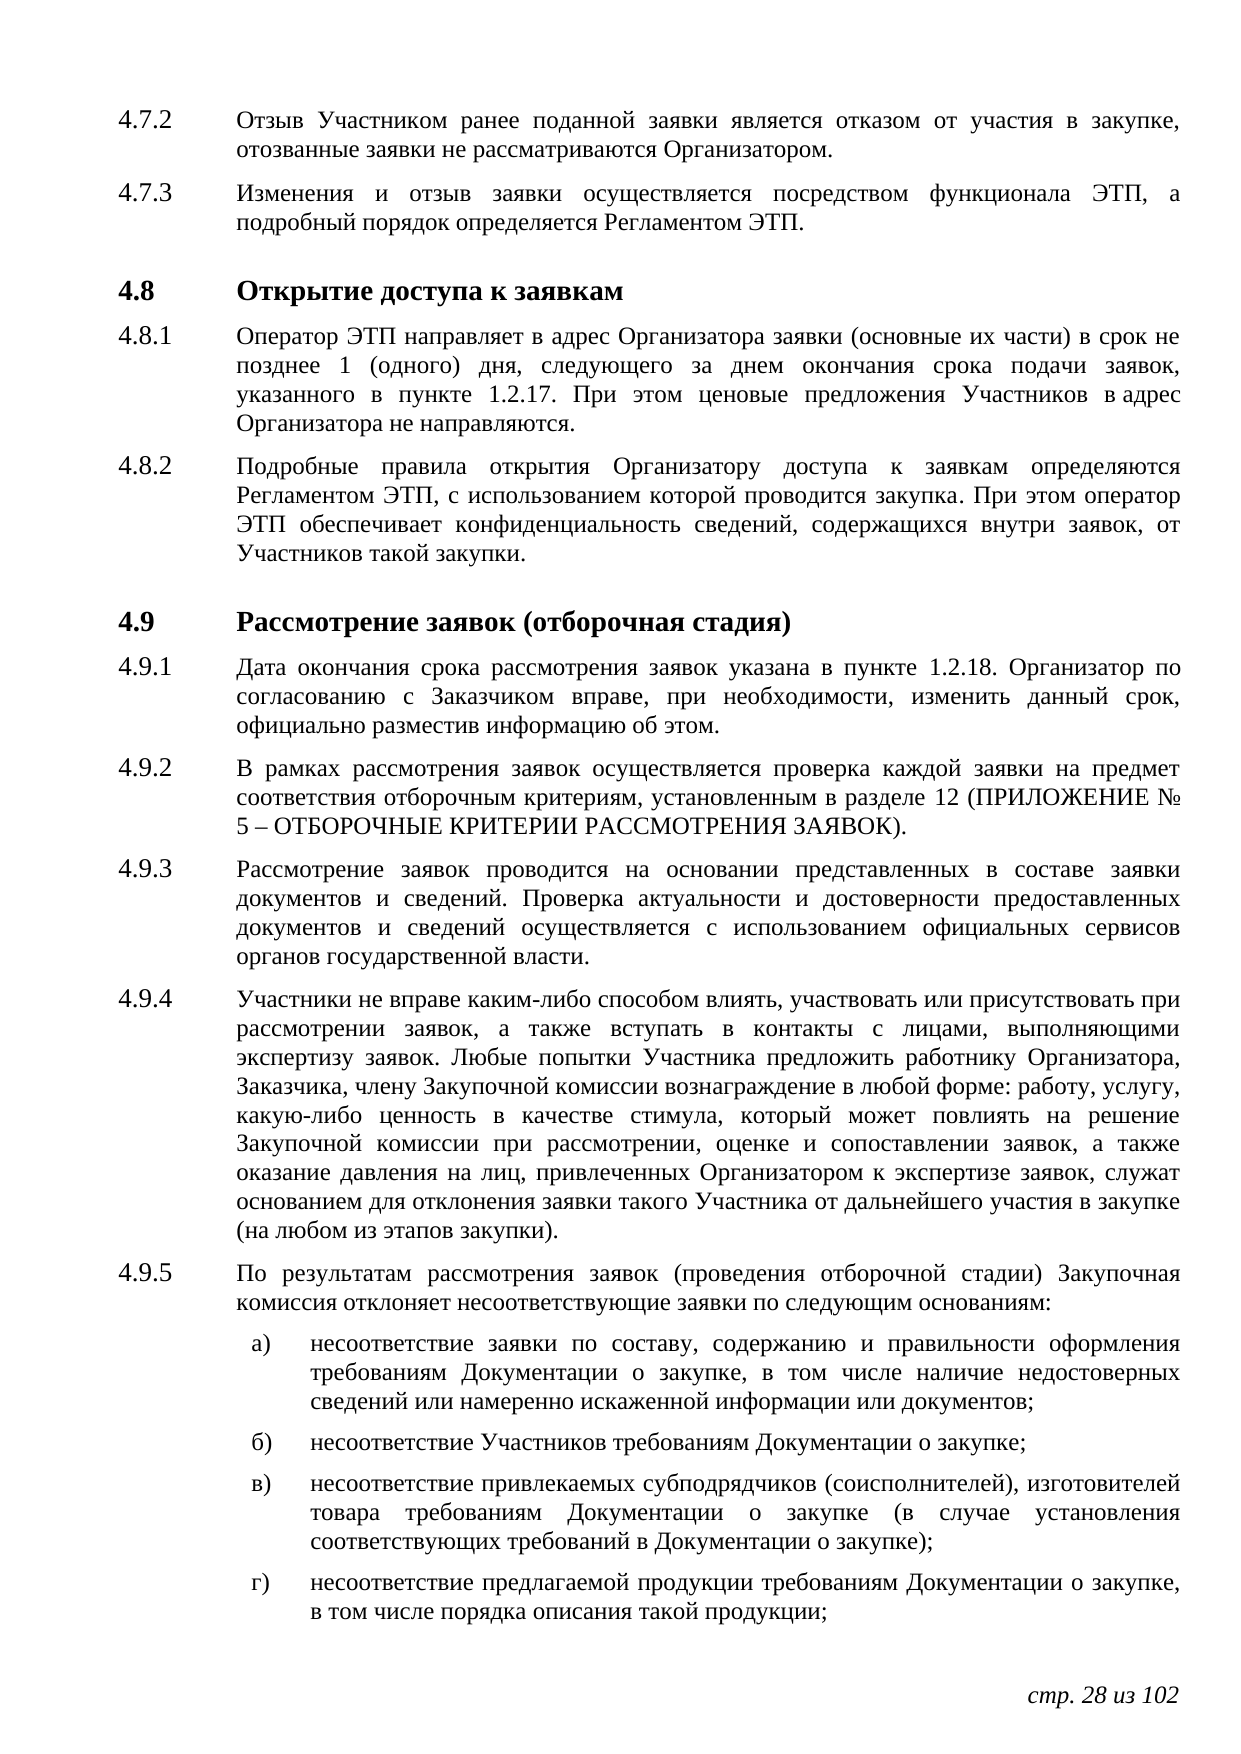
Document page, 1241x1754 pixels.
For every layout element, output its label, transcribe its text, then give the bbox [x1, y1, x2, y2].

text Оператор ЭТП направляет в адрес Организатора заявки (основные их части) в срок не позднее 1 (одного) дня, следующего за днем окончания срока подачи заявок, указанного в пункте 1.2.17. При этом ценовые предложения Участников в адрес Организатора не направляются. [118, 319, 1181, 437]
text Дата окончания срока рассмотрения заявок указана в пункте 1.2.18. Организатор по согласованию с Заказчиком вправе, при необходимости, изменить данный срок, официально разместив информацию об этом. [118, 650, 1181, 739]
text несоответствие заявки по составу, содержанию и правильности оформления требованиям Документации о закупке, в том числе наличие недостоверных сведений или намеренно искаженной информации или документов; [251, 1328, 1181, 1414]
text По результатам рассмотрения заявок (проведения отборочной стадии) Закупочная комиссия отклоняет несоответствующие заявки по следующим основаниям: [118, 1256, 1181, 1316]
text В рамках рассмотрения заявок осуществляется проверка каждой заявки на предмет соответствия отборочным критериям, установленным в разделе 12 (ПРИЛОЖЕНИЕ № 5 – ОТБОРОЧНЫЕ КРИТЕРИИ РАССМОТРЕНИЯ ЗАЯВОК). [118, 751, 1181, 840]
subtitle Рассмотрение заявок (отборочная стадия) [118, 604, 1181, 638]
text несоответствие предлагаемой продукции требованиям Документации о закупке, в том числе порядка описания такой продукции; [251, 1567, 1181, 1624]
text несоответствие привлекаемых субподрядчиков (соисполнителей), изготовителей товара требованиям Документации о закупке (в случае установления соответствующих требований в Документации о закупке); [251, 1468, 1181, 1554]
text Отзыв Участником ранее поданной заявки является отказом от участия в закупке, отозванные заявки не рассматриваются Организатором. [118, 103, 1181, 163]
subtitle Открытие доступа к заявкам [118, 273, 1181, 307]
text несоответствие Участников требованиям Документации о закупке; [251, 1427, 1181, 1456]
text Подробные правила открытия Организатору доступа к заявкам определяются Регламентом ЭТП, с использованием которой проводится закупка. При этом оператор ЭТП обеспечивает конфиденциальность сведений, содержащихся внутри заявок, от Участников такой закупки. [118, 449, 1181, 567]
text Рассмотрение заявок проводится на основании представленных в составе заявки документов и сведений. Проверка актуальности и достоверности предоставленных документов и сведений осуществляется с использованием официальных сервисов органов государственной власти. [118, 852, 1181, 970]
text Участники не вправе каким-либо способом влиять, участвовать или присутствовать при рассмотрении заявок, а также вступать в контакты с лицами, выполняющими экспертизу заявок. Любые попытки Участника предложить работнику Организатора, Заказчика, члену Закупочной комиссии вознаграждение в любой форме: работу, услугу, какую-либо ценность в качестве стимула, который может повлиять на решение Закупочной комиссии при рассмотрении, оценке и сопоставлении заявок, а также оказание давления на лиц, привлеченных Организатором к экспертизе заявок, служат основанием для отклонения заявки такого Участника от дальнейшего участия в закупке (на любом из этапов закупки). [118, 982, 1181, 1243]
text Изменения и отзыв заявки осуществляется посредством функционала ЭТП, а подробный порядок определяется Регламентом ЭТП. [118, 176, 1181, 236]
